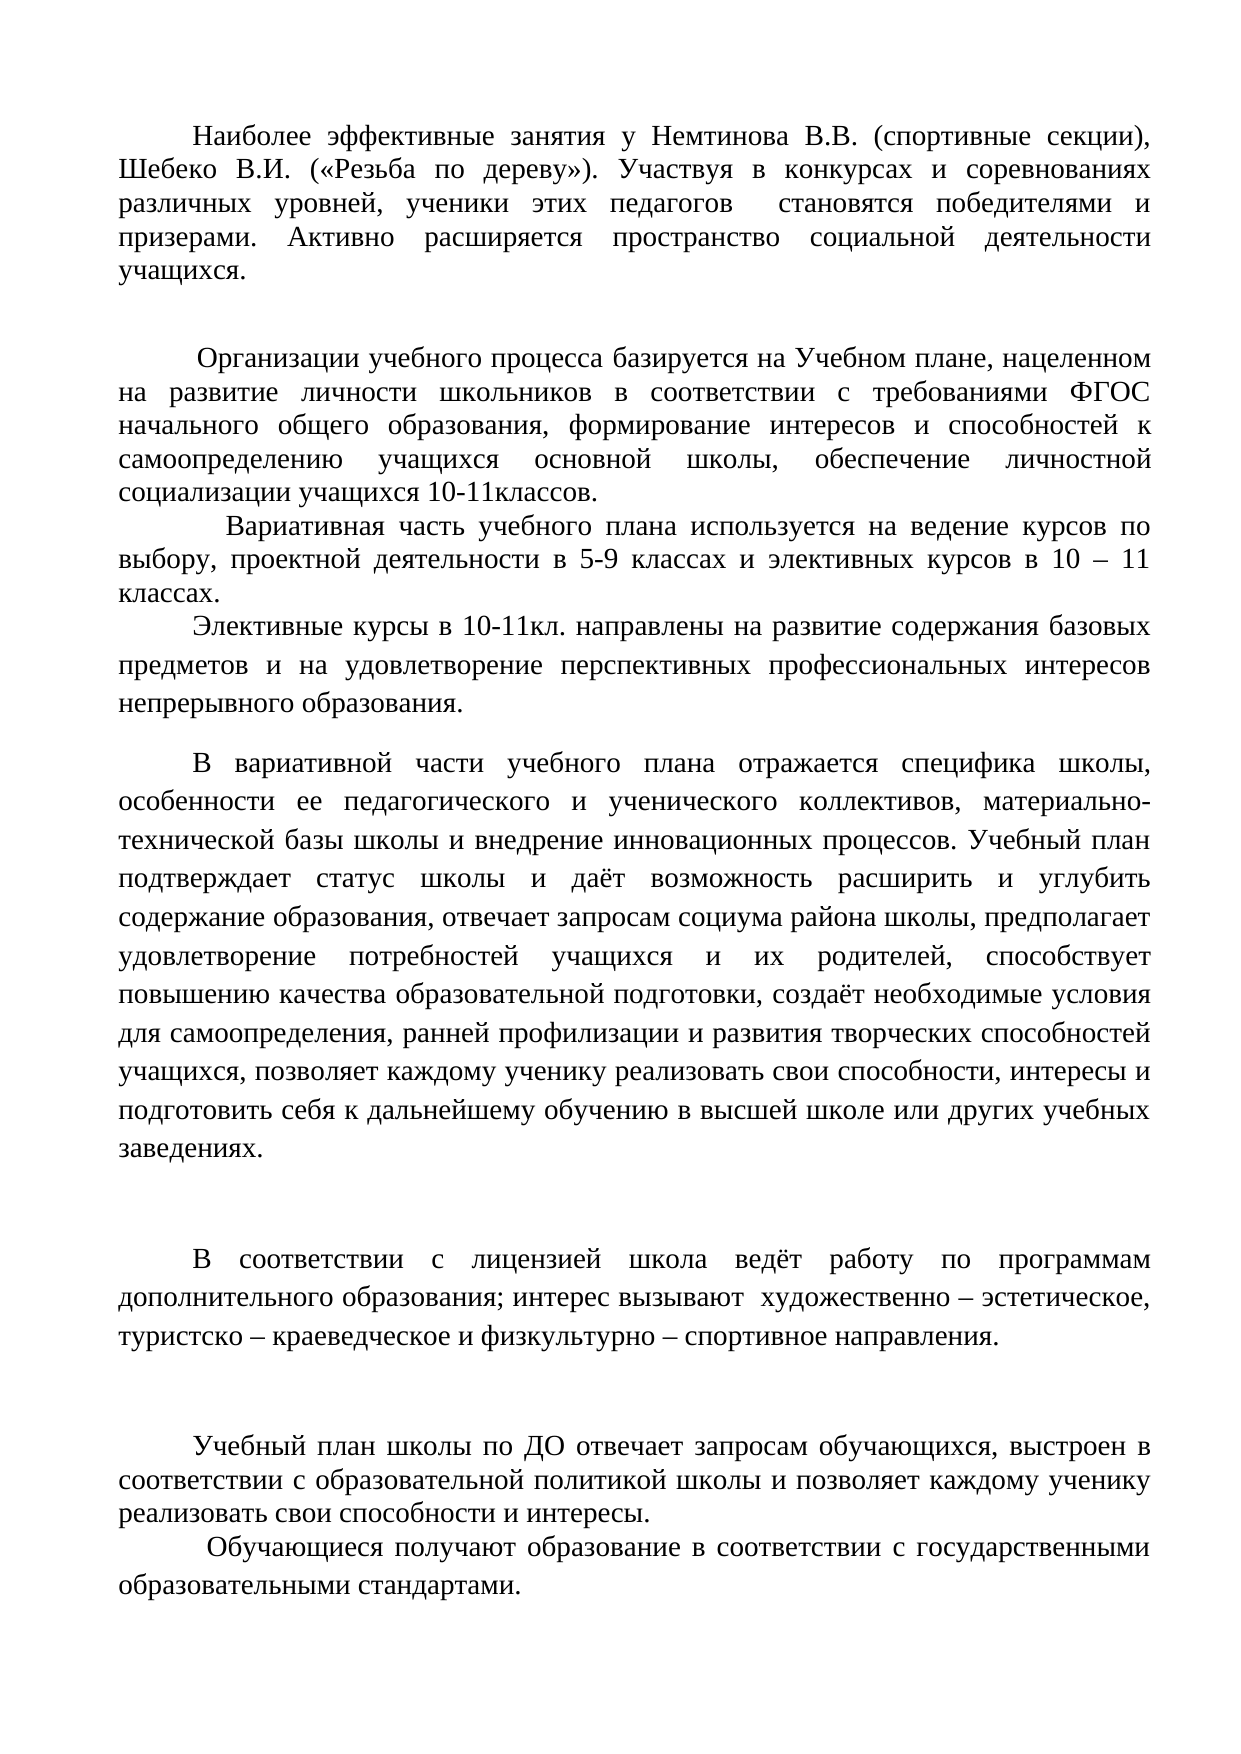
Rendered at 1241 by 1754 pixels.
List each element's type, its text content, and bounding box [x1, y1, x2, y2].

text Обучающиеся получают образование в соответствии с государственными образовательными стандартами. [118, 1529, 1152, 1601]
text В соответствии с лицензией школа ведёт работу по программам дополнительного образования; интерес вызывают художественно – эстетическое, туристско – краеведческое и физкультурно – спортивное направления. [118, 1241, 1152, 1351]
text Вариативная часть учебного плана используется на ведение курсов по выбору, проектной деятельности в 5-9 классах и элективных курсов в 10 – 11 классах. [118, 508, 1152, 608]
text В вариативной части учебного плана отражается специфика школы, особенности ее педагогического и ученического коллективов, материально-технической базы школы и внедрение инновационных процессов. Учебный план подтверждает статус школы и даёт возможность расширить и углубить содержание образования, отвечает запросам социума района школы, предполагает удовлетворение потребностей учащихся и их родителей, способствует повышению качества образовательной подготовки, создаёт необходимые условия для самоопределения, ранней профилизации и развития творческих способностей учащихся, позволяет каждому ученику реализовать свои способности, интересы и подготовить себя к дальнейшему обучению в высшей школе или других учебных заведениях. [118, 745, 1152, 1164]
text Организации учебного процесса базируется на Учебном плане, нацеленном на развитие личности школьников в соответствии с требованиями ФГОС начального общего образования, формирование интересов и способностей к самоопределению учащихся основной школы, обеспечение личностной социализации учащихся 10-11классов. [118, 340, 1152, 508]
text Учебный план школы по ДО отвечает запросам обучающихся, выстроен в соответствии с образовательной политикой школы и позволяет каждому ученику реализовать свои способности и интересы. [118, 1428, 1152, 1529]
list Наиболее эффективные занятия у Немтинова В.В. (спортивные секции), Шебеко В.И. («Резьба по дереву»). Участвуя в конкурсах и соревнованиях различных уровней, ученики этих педагогов становятся победителями и призерами. Активно расширяется пространство социальной деятельности учащихся. [118, 118, 1152, 286]
text Элективные курсы в 10-11кл. направлены на развитие содержания базовых предметов и на удовлетворение перспективных профессиональных интересов непрерывного образования. [118, 608, 1152, 719]
